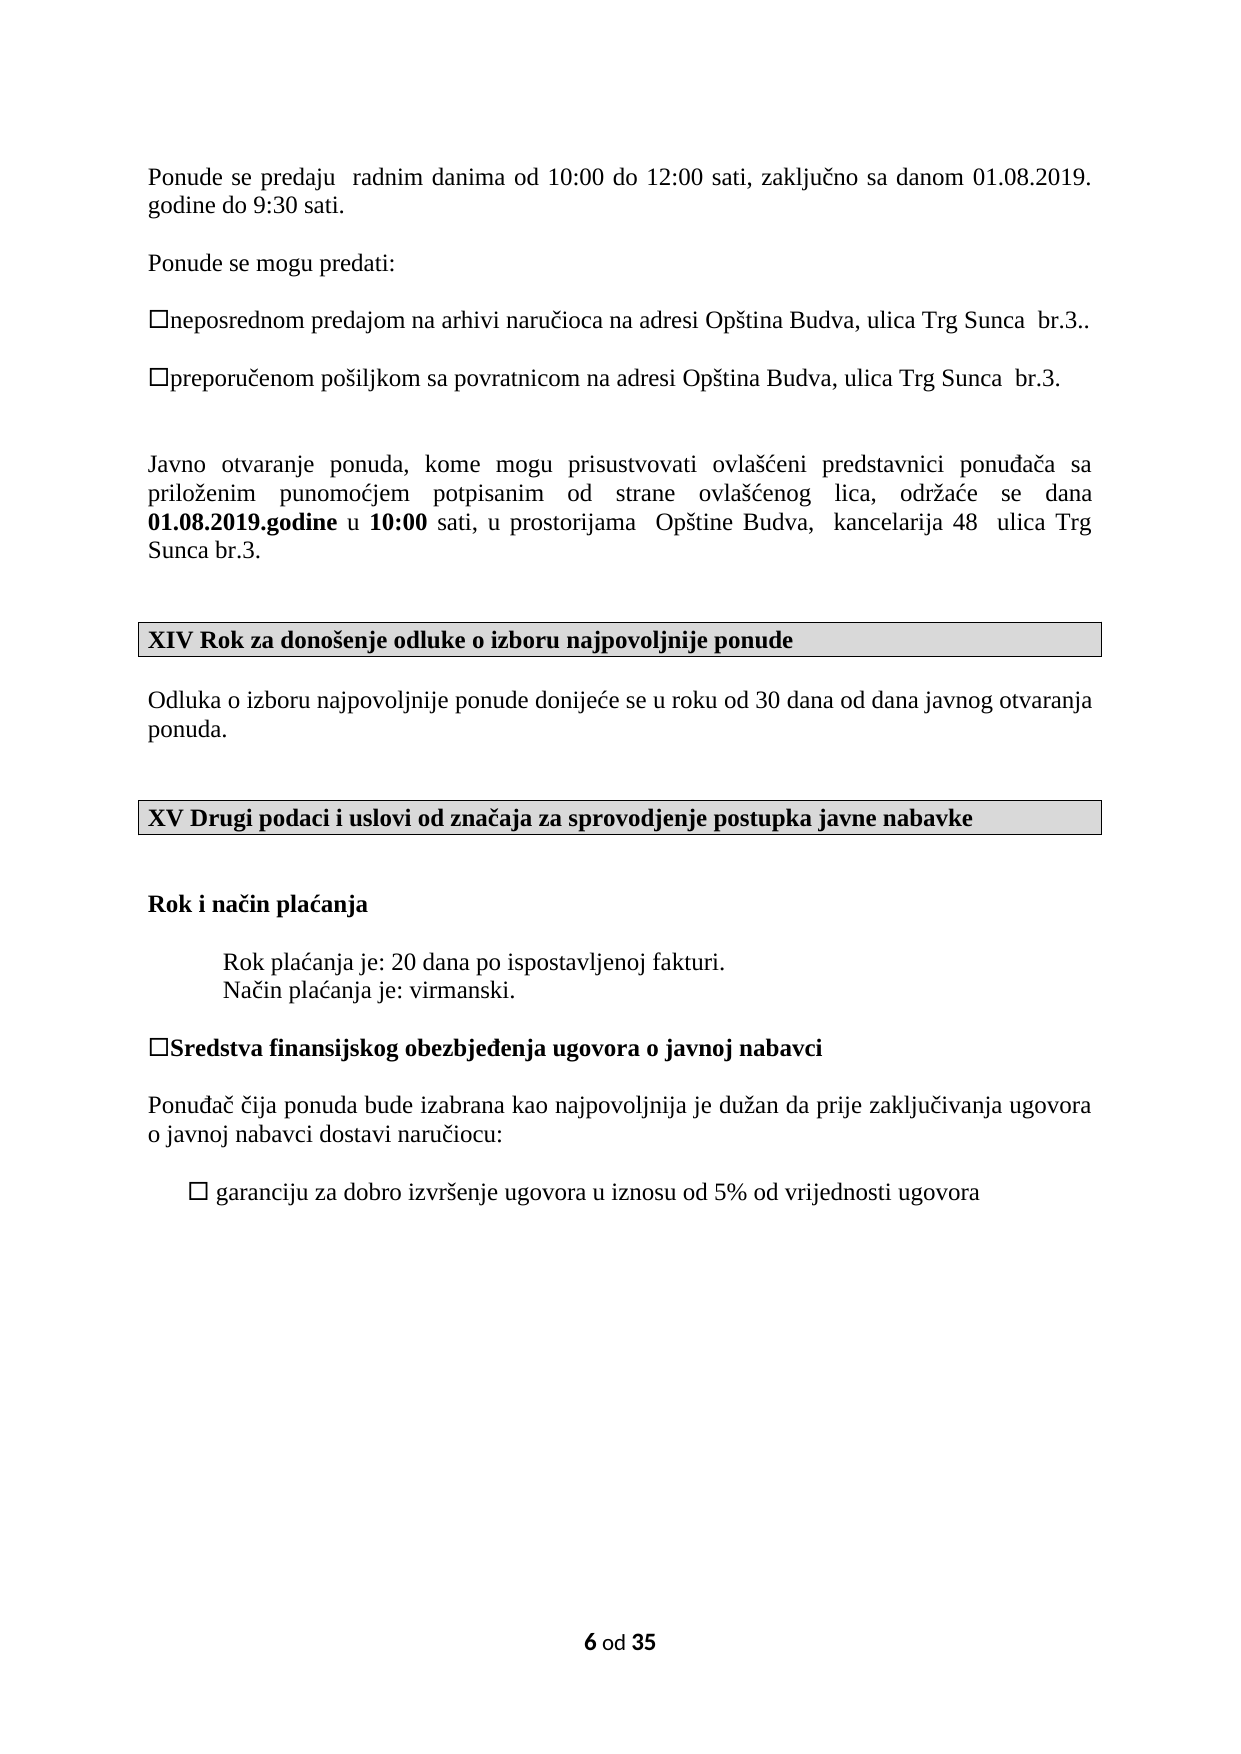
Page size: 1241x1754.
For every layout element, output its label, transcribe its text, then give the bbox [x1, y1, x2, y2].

list Način plaćanja je: virmanski. [223, 976, 1093, 1004]
text XIV Rok za donošenje odluke o izboru najpovoljnije ponude [139, 623, 1101, 656]
text XV Drugi podaci i uslovi od značaja za sprovodjenje postupka javne nabavke [139, 801, 1101, 834]
text Javno otvaranje ponuda, kome mogu prisustvovati ovlašćeni predstavnici ponuđača sa priloženim punomoćjem potpisanim od strane ovlašćenog lica, održaće se dana 01.08.2019.godine u 10:00 sati, u prostorijama Opštine Budva, kancelarija 48 ulica Trg Sunca br.3. [148, 449, 1093, 564]
text Odluka o izboru najpovoljnije ponude donijeće se u roku od 30 dana od dana javnog otvaranja ponuda. [148, 685, 1093, 743]
text Ponude se mogu predati: [148, 248, 1093, 277]
list Rok plaćanja je: 20 dana po ispostavljenoj fakturi. [223, 947, 1093, 976]
text preporučenom pošiljkom sa povratnicom na adresi Opština Budva, ulica Trg Sunca br.3. [148, 363, 1093, 392]
text Ponude se predaju radnim danima od 10:00 do 12:00 sati, zaključno sa danom 01.08.2019. godine do 9:30 sati. [148, 162, 1093, 219]
list garanciju za dobro izvršenje ugovora u iznosu od 5% od vrijednosti ugovora [187, 1177, 1093, 1206]
text neposrednom predajom na arhivi naručioca na adresi Opština Budva, ulica Trg Sunca br.3.. [148, 305, 1093, 334]
text Sredstva finansijskog obezbjeđenja ugovora o javnoj nabavci [148, 1033, 1093, 1062]
text Rok i način plaćanja [148, 889, 1093, 918]
text Ponuđač čija ponuda bude izabrana kao najpovoljnija je dužan da prije zaključivanja ugovora o javnoj nabavci dostavi naručiocu: [148, 1091, 1093, 1148]
